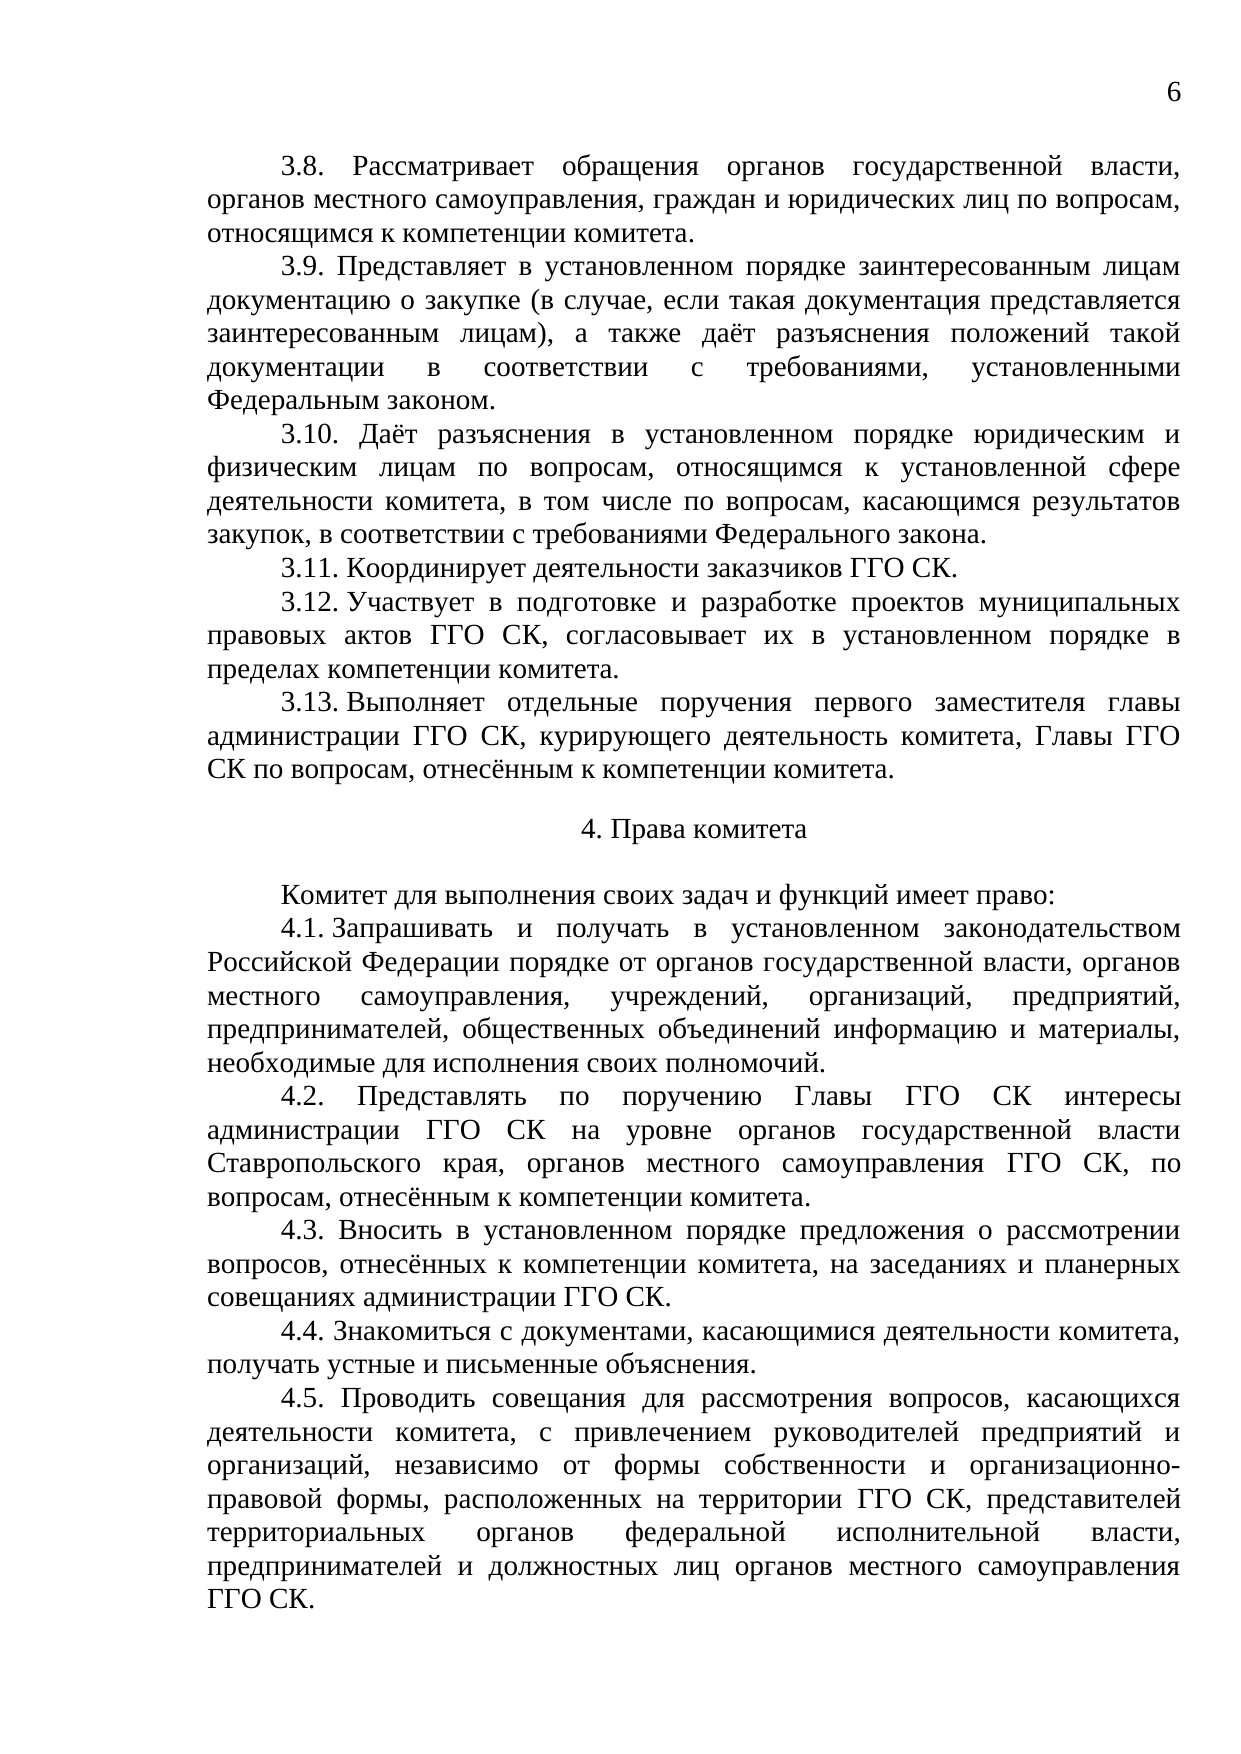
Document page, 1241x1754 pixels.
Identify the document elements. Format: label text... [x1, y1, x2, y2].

text 3.12. Участвует в подготовке и разработке проектов муниципальных правовых актов ГГО СК, согласовывает их в установленном порядке в пределах компетенции комитета. [207, 584, 1181, 684]
text 3.9. Представляет в установленном порядке заинтересованным лицам документацию о закупке (в случае, если такая документация представляется заинтересованным лицам), а также даёт разъяснения положений такой документации в соответствии с требованиями, установленными Федеральным законом. [207, 248, 1181, 416]
text 3.10. Даёт разъяснения в установленном порядке юридическим и физическим лицам по вопросам, относящимся к установленной сфере деятельности комитета, в том числе по вопросам, касающимся результатов закупок, в соответствии с требованиями Федерального закона. [207, 416, 1181, 550]
text Комитет для выполнения своих задач и функций имеет право: [207, 877, 1181, 911]
text 4.2. Представлять по поручению Главы ГГО СК интересы администрации ГГО СК на уровне органов государственной власти Ставропольского края, органов местного самоуправления ГГО СК, по вопросам, отнесённым к компетенции комитета. [207, 1078, 1181, 1212]
text 3.11. Координирует деятельности заказчиков ГГО СК. [207, 550, 1181, 584]
list Права комитета [207, 818, 1181, 843]
text 4.4. Знакомиться с документами, касающимися деятельности комитета, получать устные и письменные объяснения. [207, 1313, 1181, 1380]
text 4.5. Проводить совещания для рассмотрения вопросов, касающихся деятельности комитета, с привлечением руководителей предприятий и организаций, независимо от формы собственности и организационно-правовой формы, расположенных на территории ГГО СК, представителей территориальных органов федеральной исполнительной власти, предпринимателей и должностных лиц органов местного самоуправления ГГО СК. [207, 1380, 1181, 1615]
text 4.1. Запрашивать и получать в установленном законодательством Российской Федерации порядке от органов государственной власти, органов местного самоуправления, учреждений, организаций, предприятий, предпринимателей, общественных объединений информацию и материалы, необходимые для исполнения своих полномочий. [207, 911, 1181, 1078]
text 3.8. Рассматривает обращения органов государственной власти, органов местного самоуправления, граждан и юридических лиц по вопросам, относящимся к компетенции комитета. [207, 148, 1181, 248]
text 4.3. Вносить в установленном порядке предложения о рассмотрении вопросов, отнесённых к компетенции комитета, на заседаниях и планерных совещаниях администрации ГГО СК. [207, 1212, 1181, 1313]
text 3.13. Выполняет отдельные поручения первого заместителя главы администрации ГГО СК, курирующего деятельность комитета, Главы ГГО СК по вопросам, отнесённым к компетенции комитета. [207, 684, 1181, 785]
